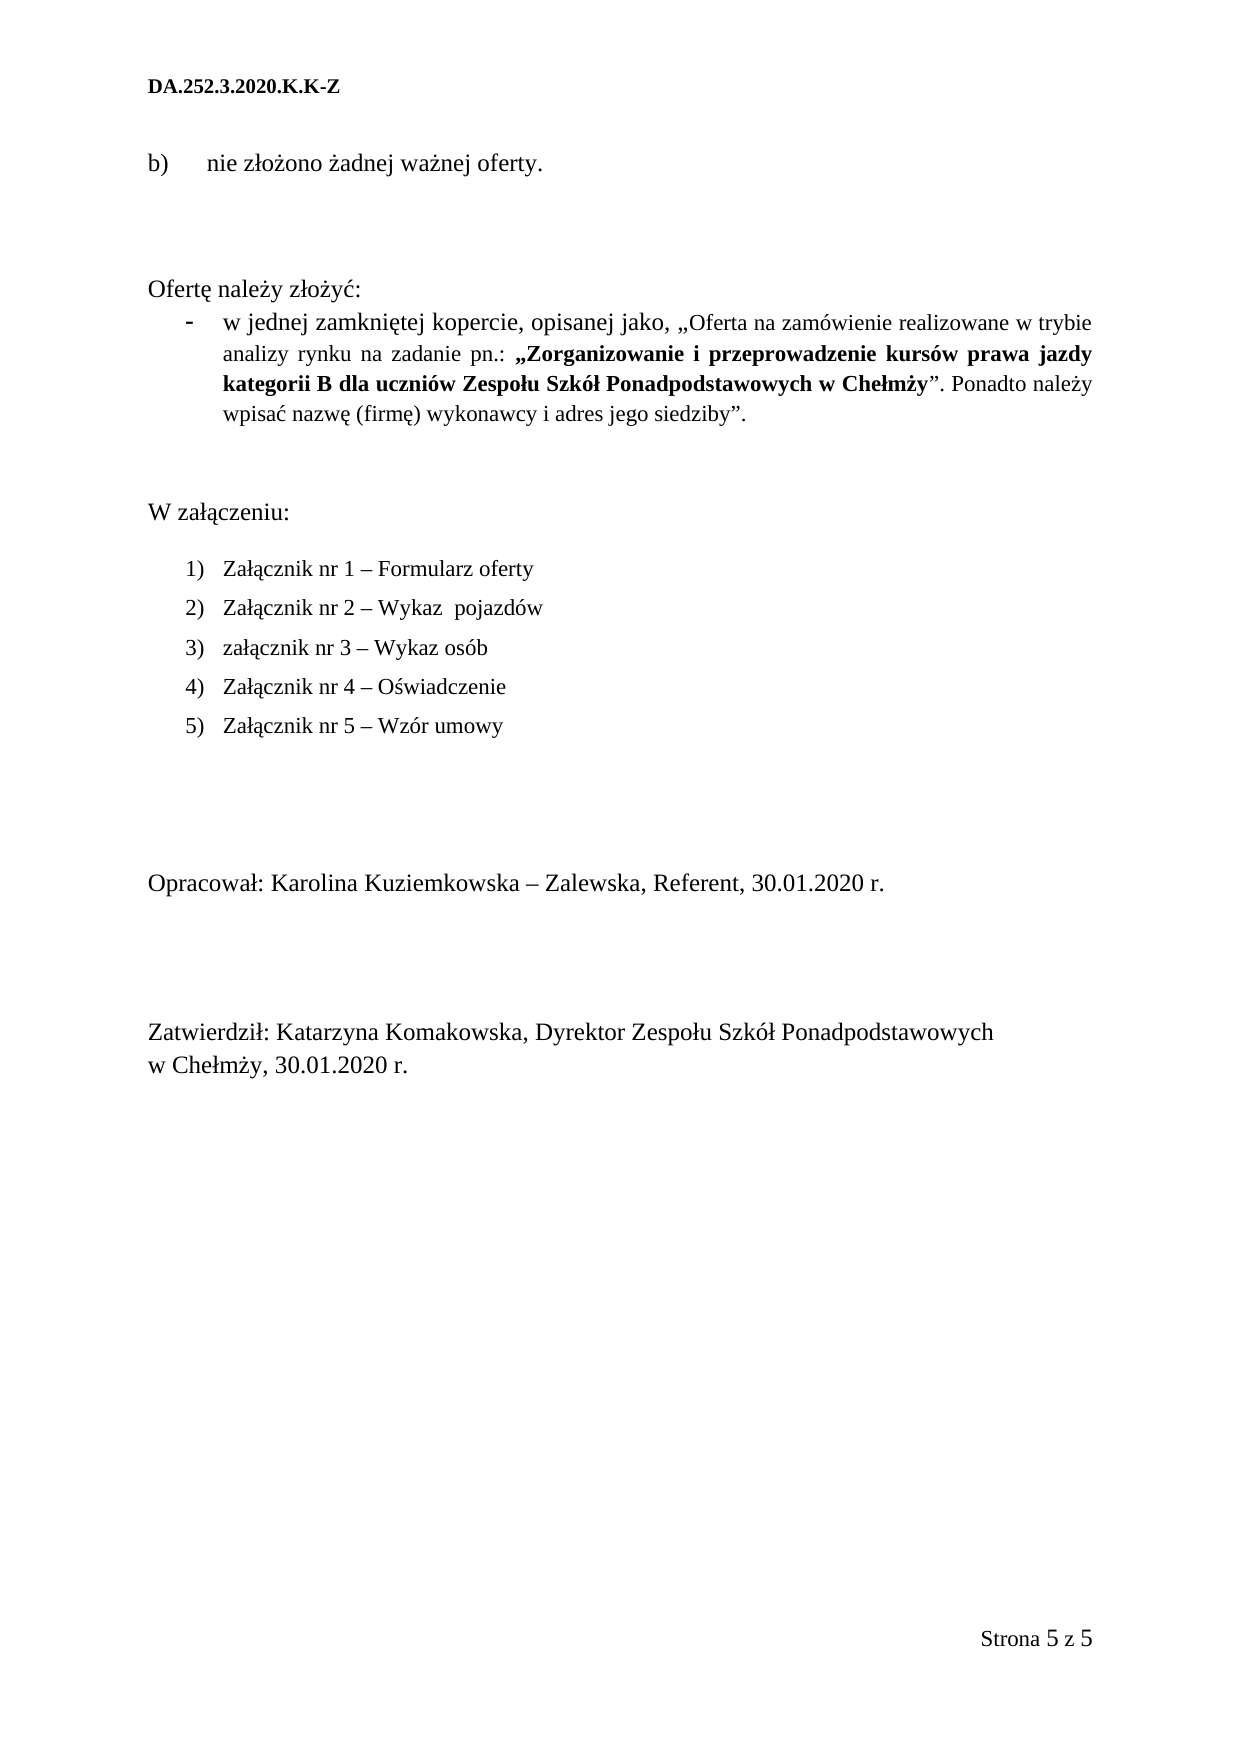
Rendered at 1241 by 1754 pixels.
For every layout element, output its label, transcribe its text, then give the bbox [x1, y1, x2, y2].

list Załącznik nr 2 – Wykaz pojazdów [185, 594, 1093, 621]
text Zatwierdził: Katarzyna Komakowska, Dyrektor Zespołu Szkół Ponadpodstawowych w Chełmży, 30.01.2020 r. [148, 1017, 1093, 1079]
list w jednej zamkniętej kopercie, opisanej jako, „Oferta na zamówienie realizowane w trybie analizy rynku na zadanie pn.: „Zorganizowanie i przeprowadzenie kursów prawa jazdy kategorii B dla uczniów Zespołu Szkół Ponadpodstawowych w Chełmży”. Ponadto należy wpisać nazwę (firmę) wykonawcy i adres jego siedziby”. [185, 307, 1093, 427]
text Opracował: Karolina Kuziemkowska – Zalewska, Referent, 30.01.2020 r. [148, 868, 1093, 897]
list Załącznik nr 5 – Wzór umowy [185, 713, 1093, 739]
list załącznik nr 3 – Wykaz osób [185, 634, 1093, 660]
text W załączeniu: [148, 497, 1093, 525]
list Załącznik nr 1 – Formularz oferty [185, 555, 1093, 581]
list Załącznik nr 4 – Oświadczenie [185, 673, 1093, 699]
text Ofertę należy złożyć: [148, 274, 1093, 303]
list nie złożono żadnej ważnej oferty. [148, 148, 1093, 176]
